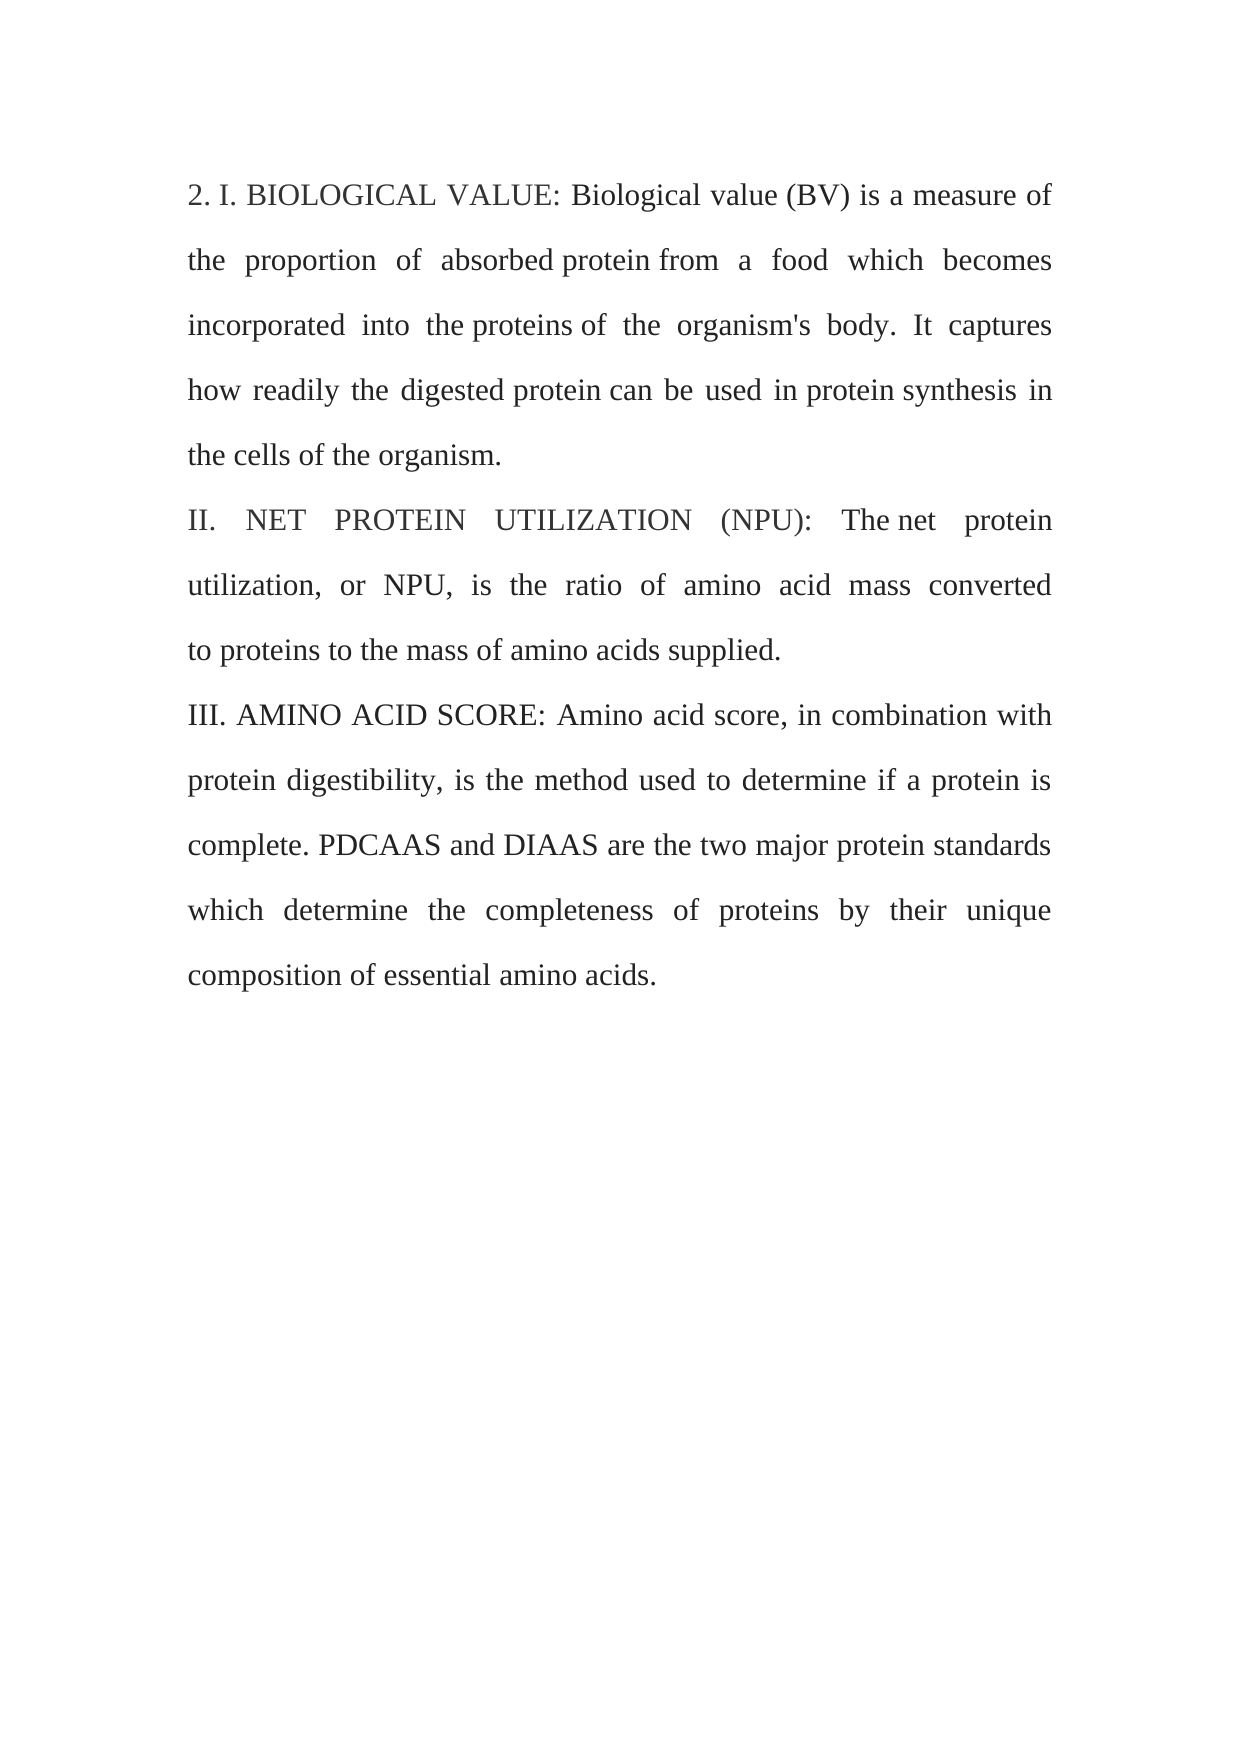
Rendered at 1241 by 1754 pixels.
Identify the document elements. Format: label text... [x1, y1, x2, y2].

text III. AMINO ACID SCORE: Amino acid score, in combination with protein digestibility, is the method used to determine if a protein is complete. PDCAAS and DIAAS are the two major protein standards which determine the completeness of proteins by their unique composition of essential amino acids. [187, 682, 1053, 796]
list I. BIOLOGICAL VALUE: Biological value (BV) is a measure of the proportion of absorbed protein from a food which becomes incorporated into the proteins of the organism's body. It captures how readily the digested protein can be used in protein synthesis in the cells of the organism. [187, 162, 1053, 487]
text III. AMINO ACID SCORE: Amino acid score, in combination with protein digestibility, is the method used to determine if a protein is complete. PDCAAS and DIAAS are the two major protein standards which determine the completeness of proteins by their unique composition of essential amino acids. [187, 797, 1053, 1007]
text II. NET PROTEIN UTILIZATION (NPU): The net protein utilization, or NPU, is the ratio of amino acid mass converted to proteins to the mass of amino acids supplied. [187, 487, 1053, 682]
